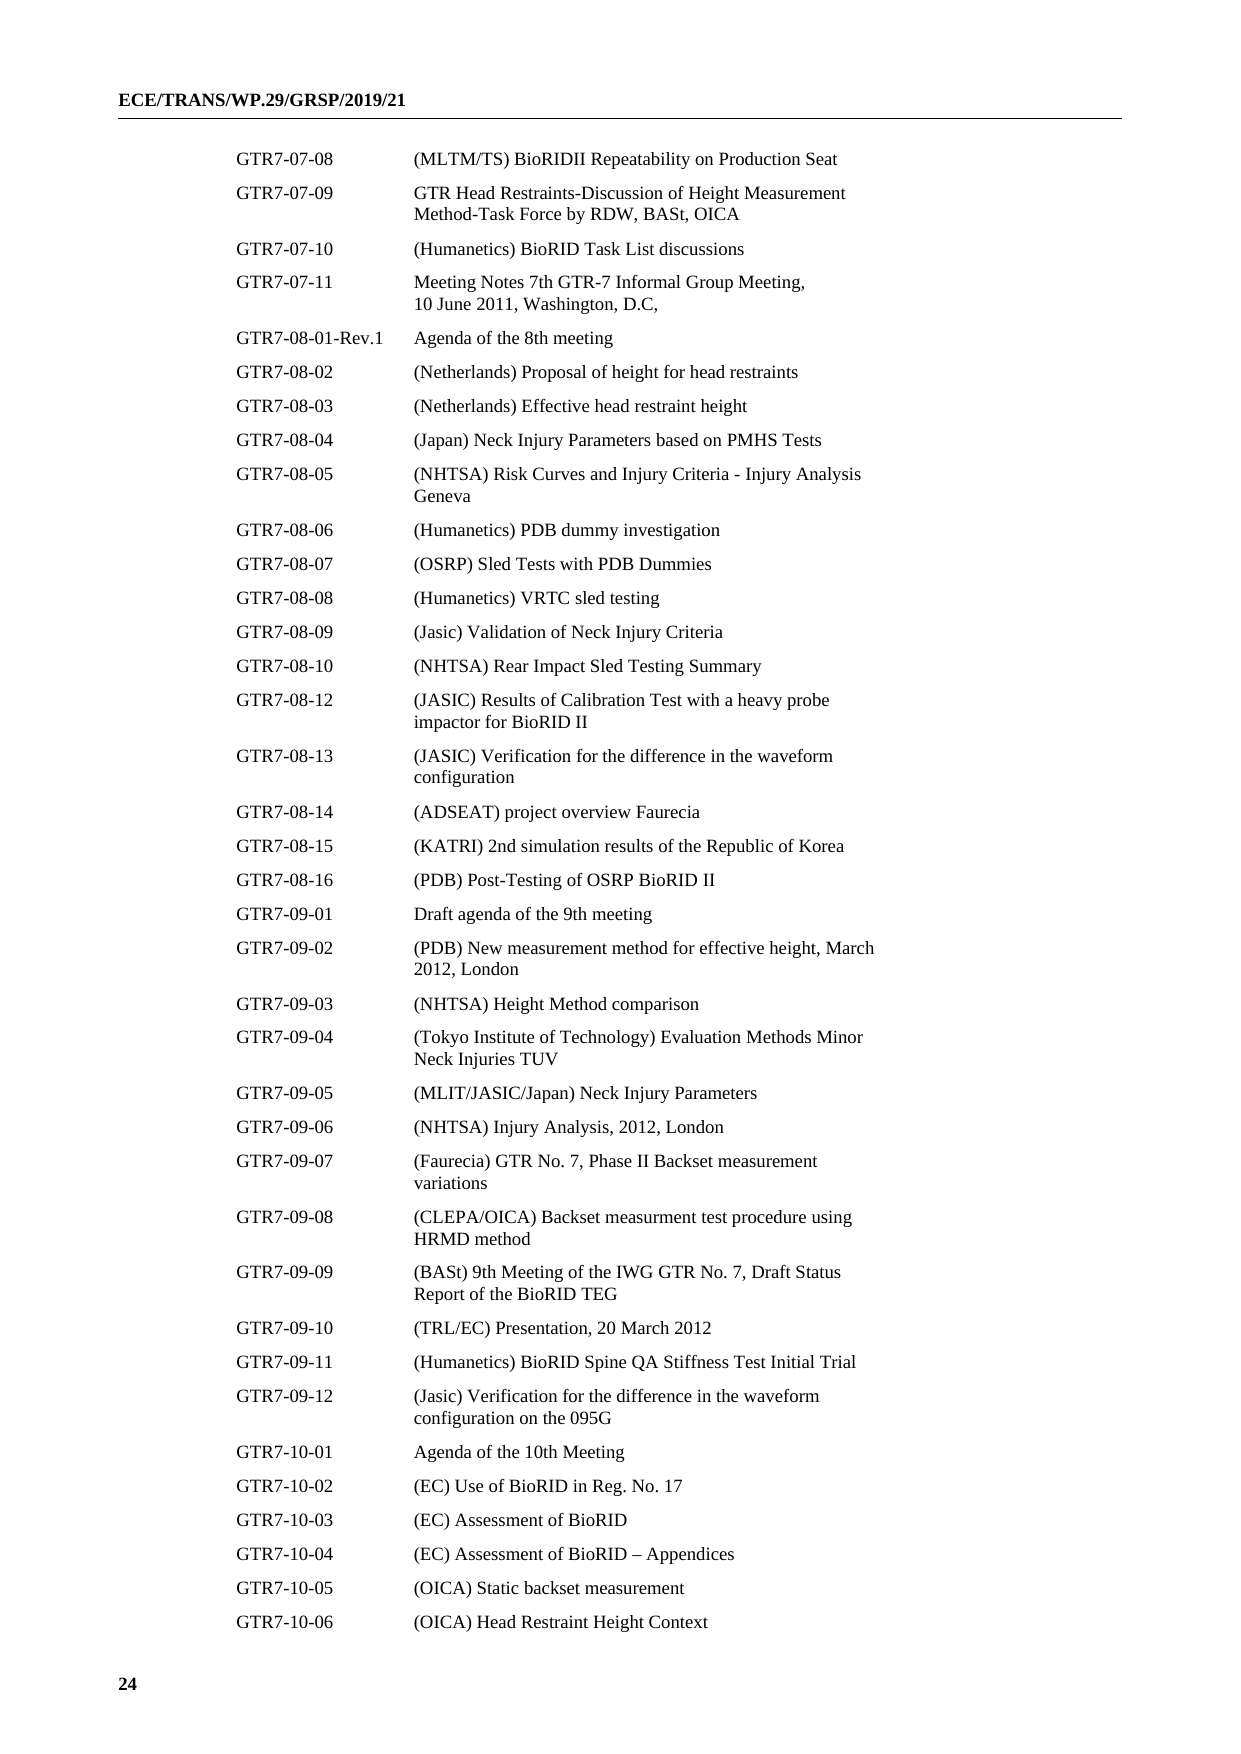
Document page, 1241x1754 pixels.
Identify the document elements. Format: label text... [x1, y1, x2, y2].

text GTR7-08-13 (JASIC) Verification for the difference in the waveform configuration [236, 745, 886, 788]
text GTR7-09-12 (Jasic) Verification for the difference in the waveform configuration on the 095G [236, 1385, 886, 1428]
text GTR7-08-05 (NHTSA) Risk Curves and Injury Criteria - Injury Analysis Geneva [236, 463, 886, 506]
text GTR7-08-02 (Netherlands) Proposal of height for head restraints [236, 361, 886, 383]
text GTR7-07-09 GTR Head Restraints-Discussion of Height Measurement Method-Task Force by RDW, BASt, OICA [236, 182, 886, 225]
text GTR7-09-06 (NHTSA) Injury Analysis, 2012, London [236, 1116, 886, 1138]
text GTR7-10-02 (EC) Use of BioRID in Reg. No. 17 [236, 1475, 886, 1496]
text GTR7-09-09 (BASt) 9th Meeting of the IWG GTR No. 7, Draft Status Report of the BioRID TEG [236, 1261, 886, 1304]
text GTR7-09-11 (Humanetics) BioRID Spine QA Stiffness Test Initial Trial [236, 1351, 886, 1373]
text GTR7-08-03 (Netherlands) Effective head restraint height [236, 395, 886, 417]
text GTR7-08-09 (Jasic) Validation of Neck Injury Criteria [236, 621, 886, 643]
text GTR7-07-10 (Humanetics) BioRID Task List discussions [236, 237, 886, 259]
text GTR7-10-06 (OICA) Head Restraint Height Context [236, 1611, 886, 1633]
text GTR7-08-15 (KATRI) 2nd simulation results of the Republic of Korea [236, 834, 886, 856]
text GTR7-07-11 Meeting Notes 7th GTR-7 Informal Group Meeting, 10 June 2011, Washington, D.C, [236, 271, 886, 314]
text GTR7-09-01 Draft agenda of the 9th meeting [236, 903, 886, 924]
text GTR7-09-02 (PDB) New measurement method for effective height, March 2012, London [236, 937, 886, 980]
text GTR7-10-03 (EC) Assessment of BioRID [236, 1509, 886, 1531]
text GTR7-07-08 (MLTM/TS) BioRIDII Repeatability on Production Seat [236, 148, 886, 169]
text GTR7-09-03 (NHTSA) Height Method comparison [236, 992, 886, 1014]
text GTR7-08-14 (ADSEAT) project overview Faurecia [236, 801, 886, 822]
text GTR7-10-04 (EC) Assessment of BioRID – Appendices [236, 1543, 886, 1564]
text GTR7-09-04 (Tokyo Institute of Technology) Evaluation Methods Minor Neck Injuries TUV [236, 1026, 886, 1069]
text GTR7-08-16 (PDB) Post-Testing of OSRP BioRID II [236, 869, 886, 890]
text GTR7-10-05 (OICA) Static backset measurement [236, 1577, 886, 1599]
text GTR7-08-07 (OSRP) Sled Tests with PDB Dummies [236, 553, 886, 574]
text GTR7-10-01 Agenda of the 10th Meeting [236, 1441, 886, 1462]
text GTR7-08-08 (Humanetics) VRTC sled testing [236, 587, 886, 609]
text GTR7-08-01-Rev.1 Agenda of the 8th meeting [236, 327, 886, 349]
text GTR7-08-12 (JASIC) Results of Calibration Test with a heavy probe impactor for BioRID II [236, 689, 886, 732]
text GTR7-08-06 (Humanetics) PDB dummy investigation [236, 519, 886, 541]
text GTR7-09-07 (Faurecia) GTR No. 7, Phase II Backset measurement variations [236, 1150, 886, 1193]
text GTR7-09-10 (TRL/EC) Presentation, 20 March 2012 [236, 1317, 886, 1339]
text GTR7-08-10 (NHTSA) Rear Impact Sled Testing Summary [236, 655, 886, 677]
text GTR7-09-05 (MLIT/JASIC/Japan) Neck Injury Parameters [236, 1082, 886, 1104]
text GTR7-09-08 (CLEPA/OICA) Backset measurment test procedure using HRMD method [236, 1206, 886, 1249]
text GTR7-08-04 (Japan) Neck Injury Parameters based on PMHS Tests [236, 429, 886, 451]
